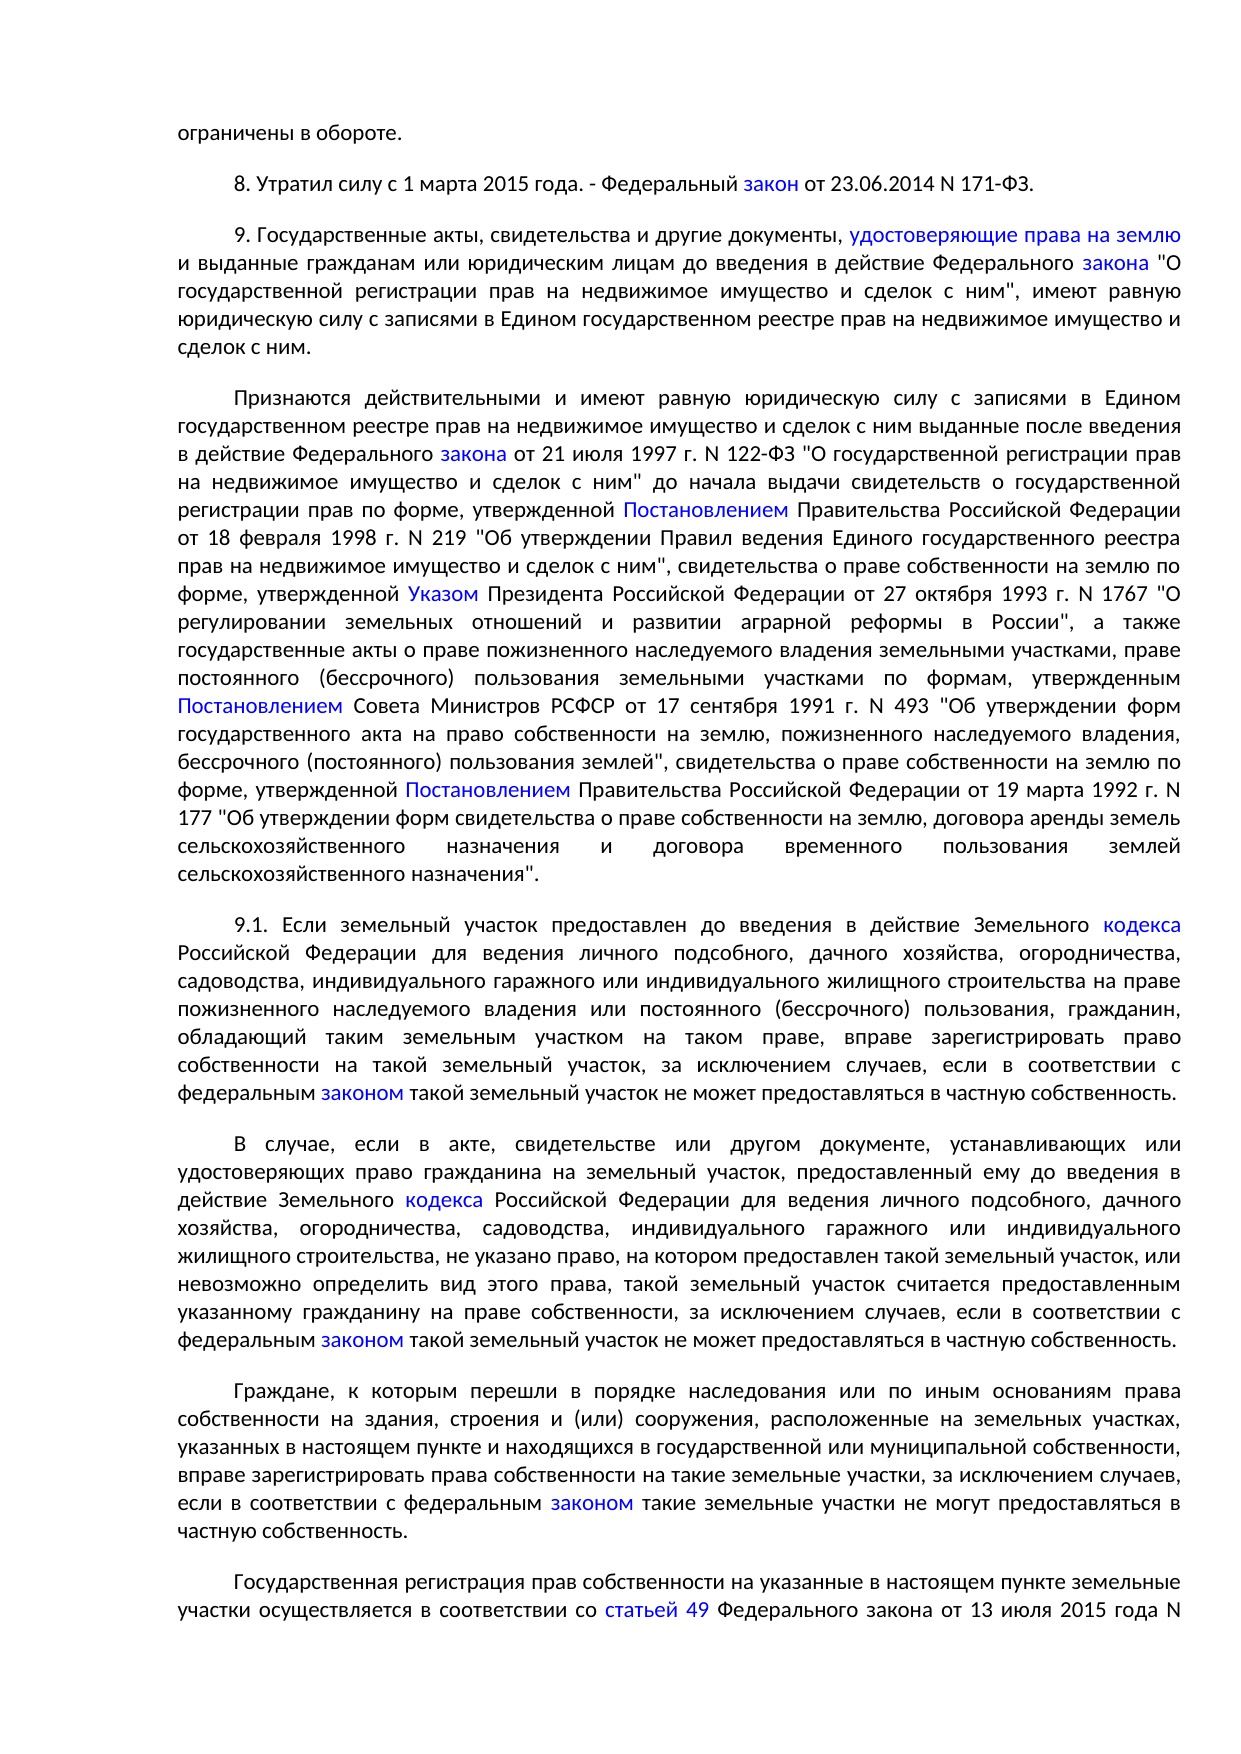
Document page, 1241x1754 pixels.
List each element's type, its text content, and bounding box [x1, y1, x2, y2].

text В случае, если в акте, свидетельстве или другом документе, устанавливающих или удостоверяющих право гражданина на земельный участок, предоставленный ему до введения в действие Земельного кодекса Российской Федерации для ведения личного подсобного, дачного хозяйства, огородничества, садоводства, индивидуального гаражного или индивидуального жилищного строительства, не указано право, на котором предоставлен такой земельный участок, или невозможно определить вид этого права, такой земельный участок считается предоставленным указанному гражданину на праве собственности, за исключением случаев, если в соответствии с федеральным законом такой земельный участок не может предоставляться в частную собственность. [177, 1129, 1181, 1353]
text 9.1. Если земельный участок предоставлен до введения в действие Земельного кодекса Российской Федерации для ведения личного подсобного, дачного хозяйства, огородничества, садоводства, индивидуального гаражного или индивидуального жилищного строительства на праве пожизненного наследуемого владения или постоянного (бессрочного) пользования, гражданин, обладающий таким земельным участком на таком праве, вправе зарегистрировать право собственности на такой земельный участок, за исключением случаев, если в соответствии с федеральным законом такой земельный участок не может предоставляться в частную собственность. [177, 910, 1181, 1106]
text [177, 118, 1181, 146]
text 9. Государственные акты, свидетельства и другие документы, удостоверяющие права на землю и выданные гражданам или юридическим лицам до введения в действие Федерального закона "О государственной регистрации прав на недвижимое имущество и сделок с ним", имеют равную юридическую силу с записями в Едином государственном реестре прав на недвижимое имущество и сделок с ним. [177, 220, 1181, 360]
text Граждане, к которым перешли в порядке наследования или по иным основаниям права собственности на здания, строения и (или) сооружения, расположенные на земельных участках, указанных в настоящем пункте и находящихся в государственной или муниципальной собственности, вправе зарегистрировать права собственности на такие земельные участки, за исключением случаев, если в соответствии с федеральным законом такие земельные участки не могут предоставляться в частную собственность. [177, 1376, 1181, 1544]
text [177, 1567, 1181, 1623]
text Признаются действительными и имеют равную юридическую силу с записями в Едином государственном реестре прав на недвижимое имущество и сделок с ним выданные после введения в действие Федерального закона от 21 июля 1997 г. N 122-ФЗ "О государственной регистрации прав на недвижимое имущество и сделок с ним" до начала выдачи свидетельств о государственной регистрации прав по форме, утвержденной Постановлением Правительства Российской Федерации от 18 февраля 1998 г. N 219 "Об утверждении Правил ведения Единого государственного реестра прав на недвижимое имущество и сделок с ним", свидетельства о праве собственности на землю по форме, утвержденной Указом Президента Российской Федерации от 27 октября 1993 г. N 1767 "О регулировании земельных отношений и развитии аграрной реформы в России", а также государственные акты о праве пожизненного наследуемого владения земельными участками, праве постоянного (бессрочного) пользования земельными участками по формам, утвержденным Постановлением Совета Министров РСФСР от 17 сентября 1991 г. N 493 "Об утверждении форм государственного акта на право собственности на землю, пожизненного наследуемого владения, бессрочного (постоянного) пользования землей", свидетельства о праве собственности на землю по форме, утвержденной Постановлением Правительства Российской Федерации от 19 марта 1992 г. N 177 "Об утверждении форм свидетельства о праве собственности на землю, договора аренды земель сельскохозяйственного назначения и договора временного пользования землей сельскохозяйственного назначения". [177, 383, 1181, 887]
text 8. Утратил силу с 1 марта 2015 года. - Федеральный закон от 23.06.2014 N 171-ФЗ. [177, 169, 1181, 197]
